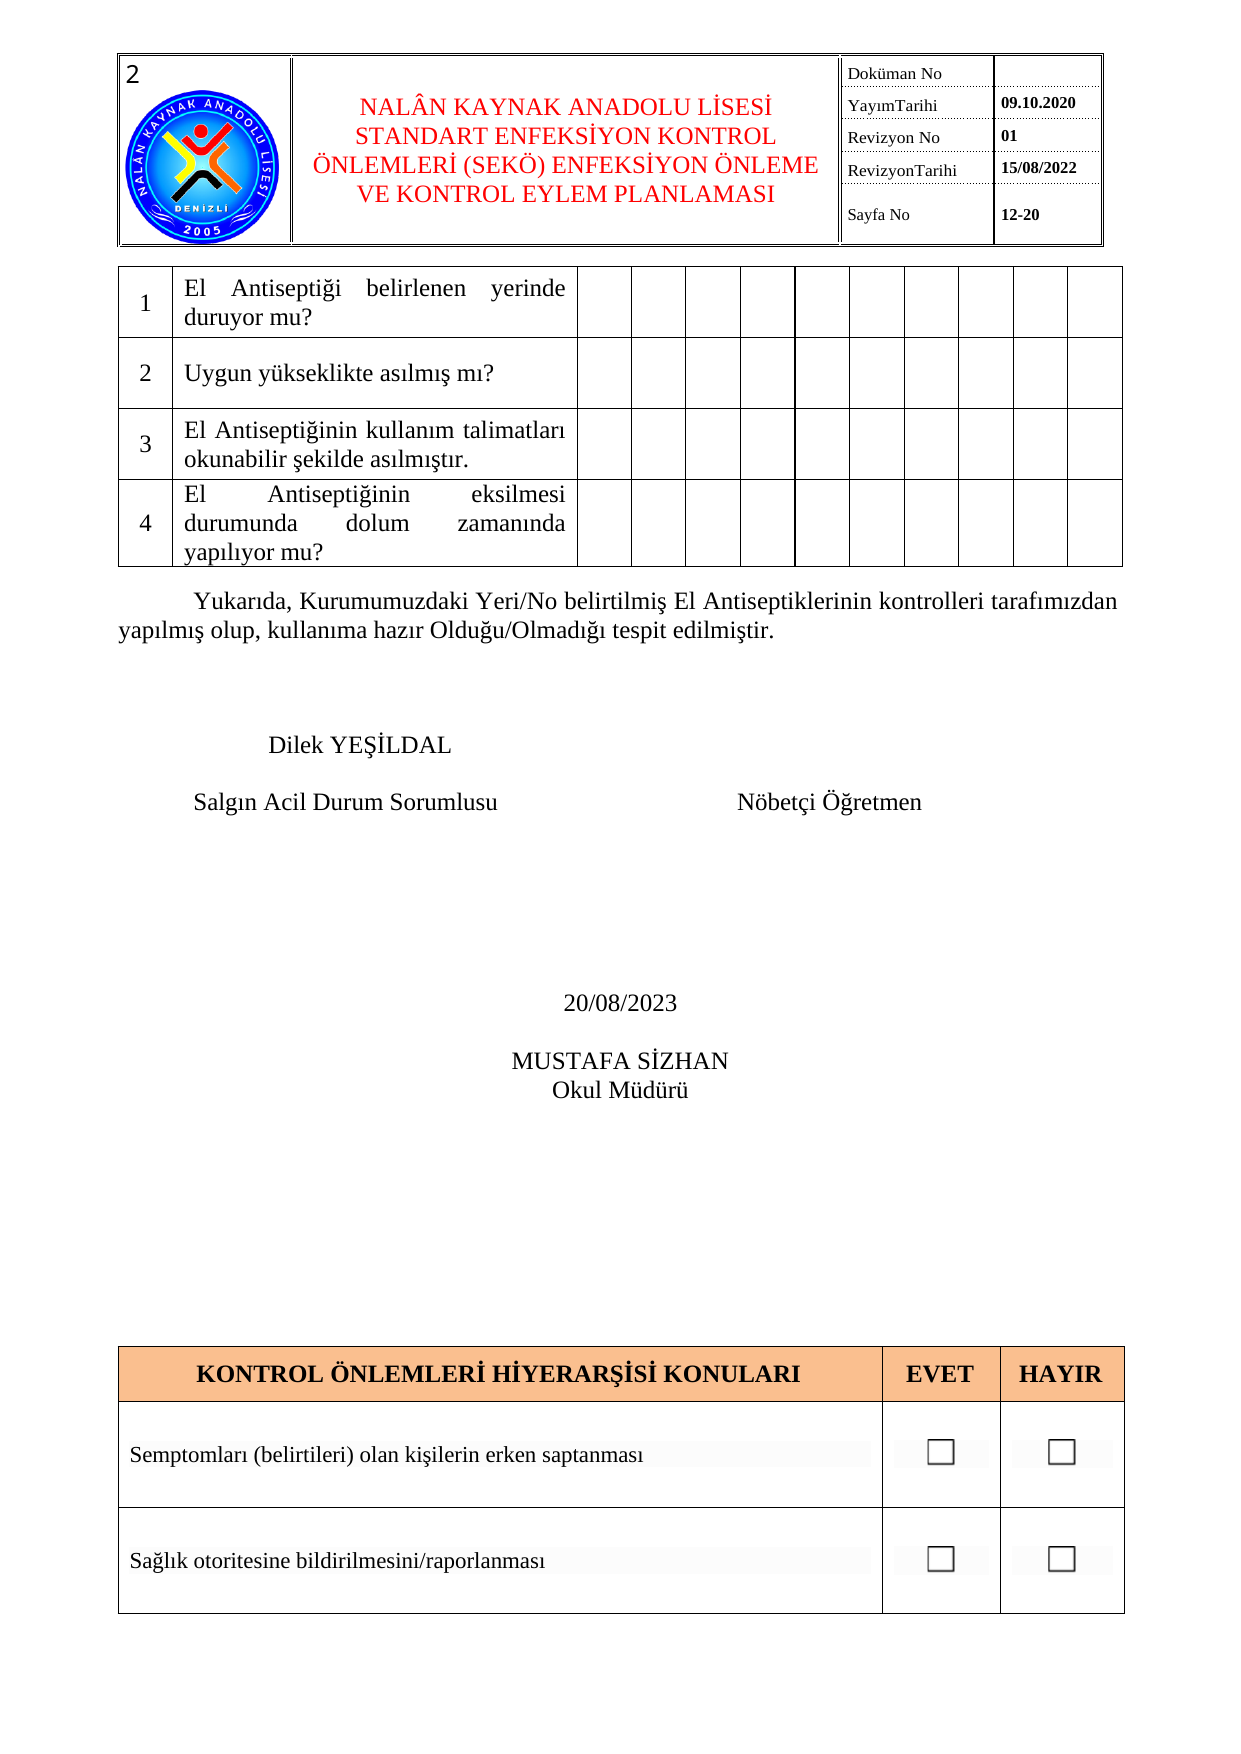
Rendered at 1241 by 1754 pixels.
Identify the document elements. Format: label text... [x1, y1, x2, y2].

table_cell [850, 338, 904, 408]
table_cell [686, 409, 740, 478]
text MUSTAFA SİZHAN [118, 1046, 1122, 1075]
table_cell [632, 480, 685, 566]
text Dilek YEŞİLDAL [118, 730, 1122, 758]
table_cell [632, 267, 685, 337]
table_cell [578, 480, 631, 566]
table_cell [1014, 267, 1067, 337]
table_cell [578, 267, 631, 337]
table_cell [796, 480, 849, 566]
table_cell Sağlık otoritesine bildirilmesini/raporlanması [119, 1508, 882, 1613]
table_cell [1068, 409, 1122, 478]
table_cell [1014, 338, 1067, 408]
table_cell [959, 267, 1013, 337]
table_cell [741, 267, 794, 337]
table_cell [1001, 1508, 1124, 1613]
picture [1048, 1546, 1077, 1575]
table_cell [686, 267, 740, 337]
table_cell [905, 338, 958, 408]
table_cell [1068, 480, 1122, 566]
table_cell 3 [119, 409, 172, 478]
text Yukarıda, Kurumumuzdaki Yeri/No belirtilmiş El Antiseptiklerinin kontrolleri tarafımızdan yapılmış olup, kullanıma hazır Olduğu/Olmadığı tespit edilmiştir. [118, 586, 1118, 643]
table_cell [905, 267, 958, 337]
table_cell Uygun yükseklikte asılmış mı? [173, 338, 577, 408]
table_header HAYIR [1001, 1347, 1124, 1401]
table_cell [959, 409, 1013, 478]
table_header KONTROL ÖNLEMLERİ HİYERARŞİSİ KONULARI [119, 1347, 882, 1401]
table_cell [1014, 480, 1067, 566]
table_cell [850, 480, 904, 566]
table_cell Semptomları (belirtileri) olan kişilerin erken saptanması [119, 1402, 882, 1507]
table_cell [1068, 267, 1122, 337]
table_cell [796, 338, 849, 408]
table_cell [959, 480, 1013, 566]
table_cell [686, 480, 740, 566]
text 20/08/2023 [118, 988, 1122, 1017]
table_cell [1001, 1402, 1124, 1507]
table_cell El Antiseptiği belirlenen yerinde duruyor mu? [173, 267, 577, 337]
table_cell [883, 1402, 1000, 1507]
table_cell 2 [119, 338, 172, 408]
table_cell [796, 267, 849, 337]
table_cell [741, 480, 794, 566]
table_cell [741, 409, 794, 478]
picture [927, 1546, 956, 1575]
table_cell [959, 338, 1013, 408]
table_cell [1068, 338, 1122, 408]
table_cell [632, 338, 685, 408]
table_cell [1014, 409, 1067, 478]
table_cell [883, 1508, 1000, 1613]
table_cell [796, 409, 849, 478]
table_cell El Antiseptiğinin eksilmesi durumunda dolum zamanında yapılıyor mu? [173, 480, 577, 566]
table_cell [578, 338, 631, 408]
table_cell [905, 409, 958, 478]
table_cell [741, 338, 794, 408]
table_cell [850, 409, 904, 478]
picture [927, 1439, 956, 1468]
picture [1048, 1439, 1077, 1468]
table_cell 1 [119, 267, 172, 337]
table_cell [905, 480, 958, 566]
picture [125, 90, 279, 244]
text Salgın Acil Durum Sorumlusu Nöbetçi Öğretmen [118, 787, 1122, 816]
table_cell 4 [119, 480, 172, 566]
table_cell [578, 409, 631, 478]
table_cell [632, 409, 685, 478]
table_cell El Antiseptiğinin kullanım talimatları okunabilir şekilde asılmıştır. [173, 409, 577, 478]
table_cell [686, 338, 740, 408]
table_cell [850, 267, 904, 337]
table_header EVET [883, 1347, 1000, 1401]
text Okul Müdürü [118, 1075, 1122, 1103]
